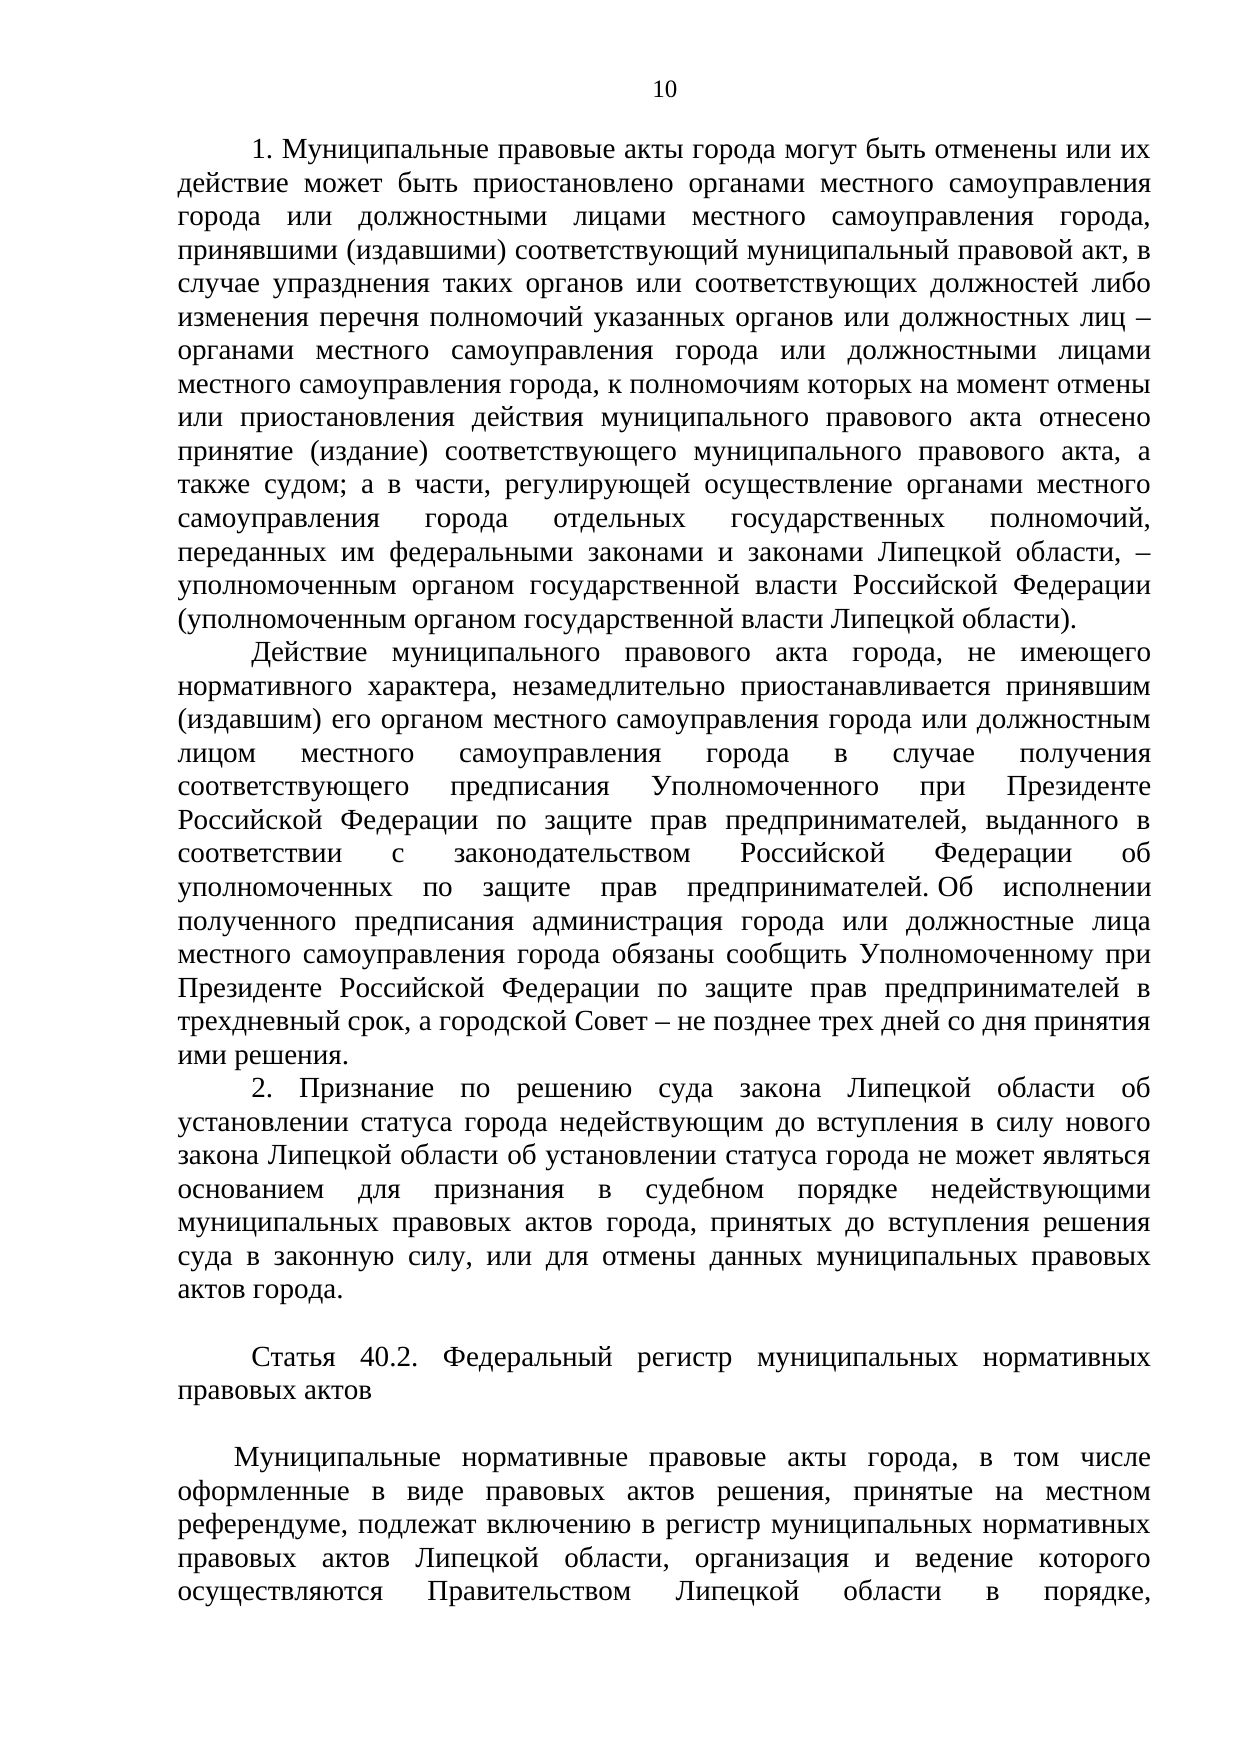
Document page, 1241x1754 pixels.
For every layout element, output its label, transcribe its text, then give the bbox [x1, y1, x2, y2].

text Действие муниципального правового акта города, не имеющего нормативного характера, незамедлительно приостанавливается принявшим (издавшим) его органом местного самоуправления города или должностным лицом местного самоуправления города в случае получения соответствующего предписания Уполномоченного при Президенте Российской Федерации по защите прав предпринимателей, выданного в соответствии с законодательством Российской Федерации об уполномоченных по защите прав предпринимателей. Об исполнении полученного предписания администрация города или должностные лица местного самоуправления города обязаны сообщить Уполномоченному при Президенте Российской Федерации по защите прав предпринимателей в трехдневный срок, а городской Совет – не позднее трех дней со дня принятия ими решения. [177, 634, 1152, 1070]
text 1. Муниципальные правовые акты города могут быть отменены или их действие может быть приостановлено органами местного самоуправления города или должностными лицами местного самоуправления города, принявшими (издавшими) соответствующий муниципальный правовой акт, в случае упразднения таких органов или соответствующих должностей либо изменения перечня полномочий указанных органов или должностных лиц – органами местного самоуправления города или должностными лицами местного самоуправления города, к полномочиям которых на момент отмены или приостановления действия муниципального правового акта отнесено принятие (издание) соответствующего муниципального правового акта, а также судом; а в части, регулирующей осуществление органами местного самоуправления города отдельных государственных полномочий, переданных им федеральными законами и законами Липецкой области, – уполномоченным органом государственной власти Российской Федерации (уполномоченным органом государственной власти Липецкой области). [177, 131, 1152, 634]
text Статья 40.2. Федеральный регистр муниципальных нормативных правовых актов [177, 1339, 1152, 1406]
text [177, 1439, 1152, 1607]
text 2. Признание по решению суда закона Липецкой области об установлении статуса города недействующим до вступления в силу нового закона Липецкой области об установлении статуса города не может являться основанием для признания в судебном порядке недействующими муниципальных правовых актов города, принятых до вступления решения суда в законную силу, или для отмены данных муниципальных правовых актов города. [177, 1070, 1152, 1305]
